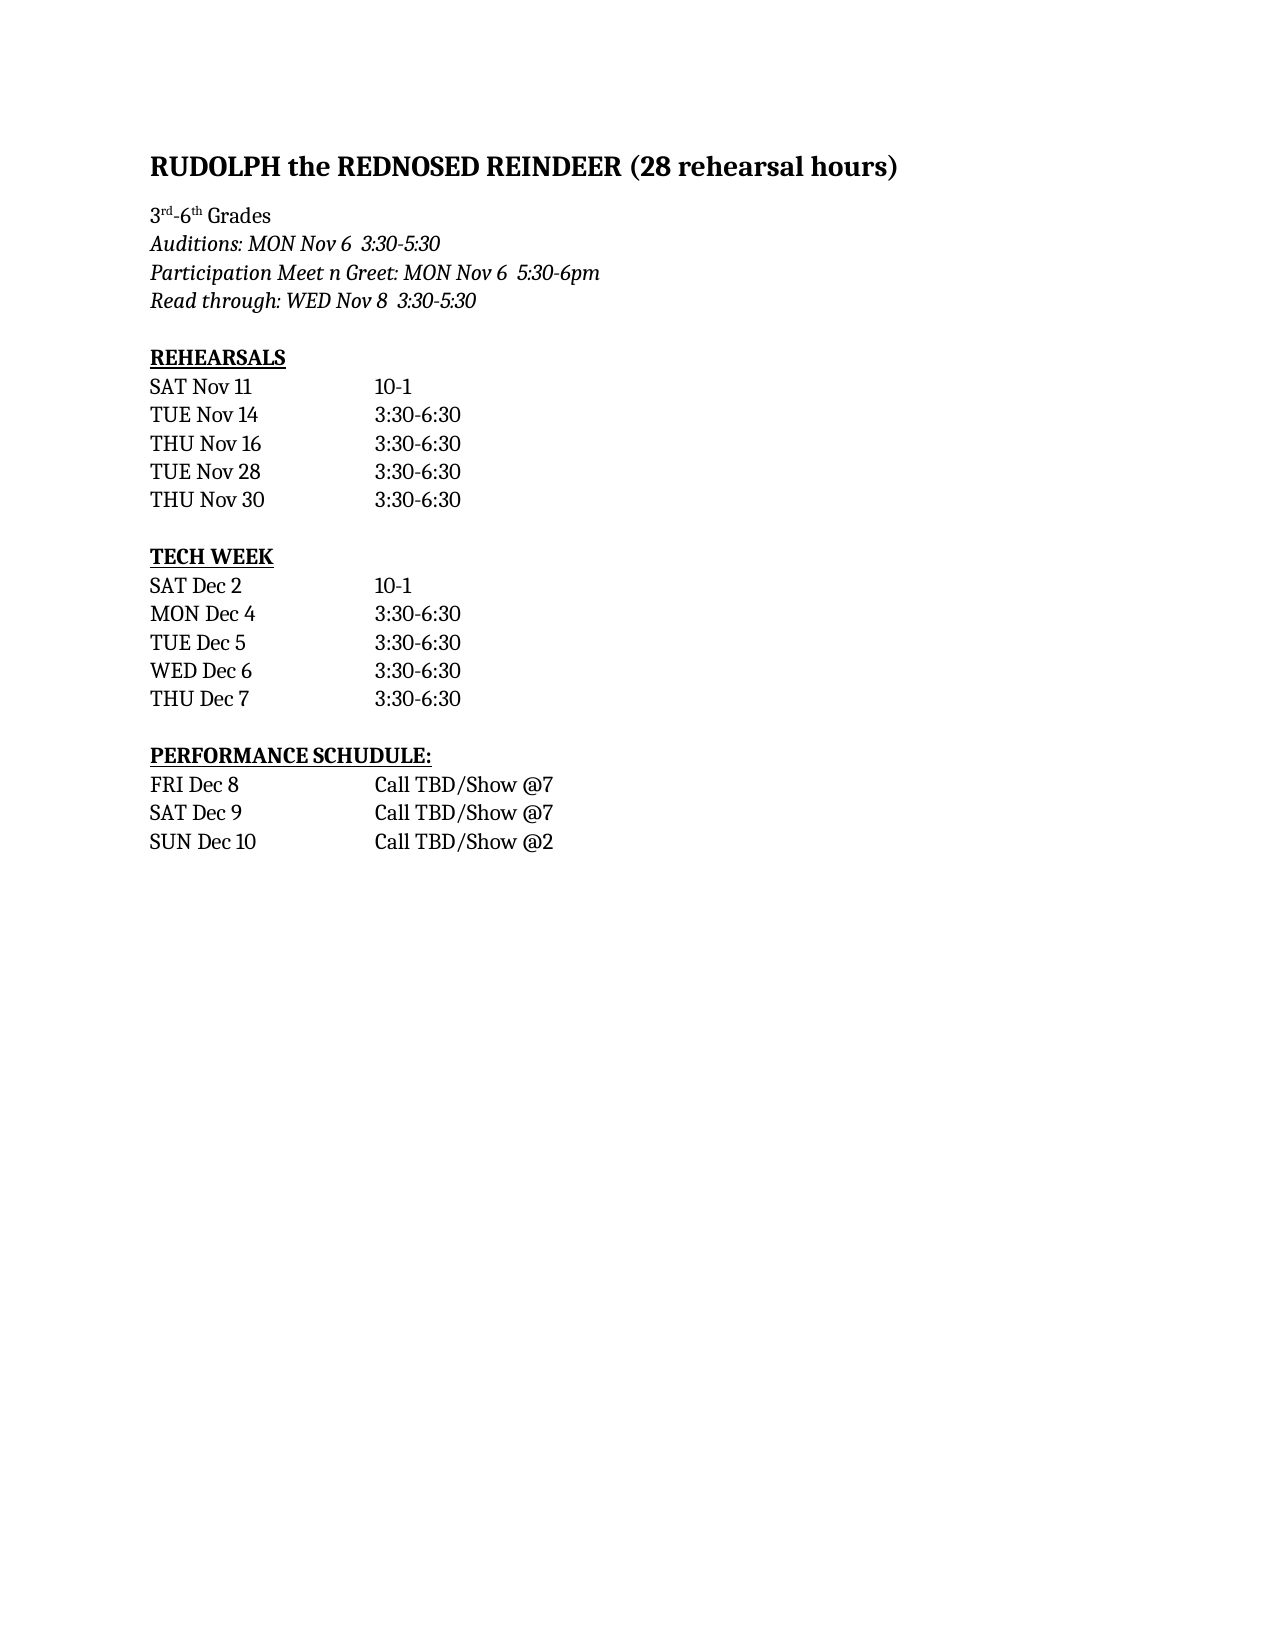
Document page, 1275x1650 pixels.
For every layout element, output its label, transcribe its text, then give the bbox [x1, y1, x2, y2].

text TUE Nov 14 3:30-6:30 [150, 402, 1125, 428]
text Auditions: MON Nov 6 3:30-5:30 [150, 231, 1125, 258]
text WED Dec 6 3:30-6:30 [150, 658, 1125, 684]
text 3rd-6th Grades [150, 203, 1125, 229]
text MON Dec 4 3:30-6:30 [150, 601, 1125, 627]
text THU Nov 30 3:30-6:30 [150, 487, 1125, 513]
text SUN Dec 10 Call TBD/Show @2 [150, 828, 1125, 855]
text RUDOLPH the REDNOSED REINDEER (28 rehearsal hours) [150, 150, 1125, 183]
text PERFORMANCE SCHUDULE: [150, 743, 1125, 769]
text TUE Nov 28 3:30-6:30 [150, 459, 1125, 485]
text TUE Dec 5 3:30-6:30 [150, 629, 1125, 656]
text SAT Dec 9 Call TBD/Show @7 [150, 800, 1125, 826]
text FRI Dec 8 Call TBD/Show @7 [150, 772, 1125, 798]
text Participation Meet n Greet: MON Nov 6 5:30-6pm [150, 260, 1125, 286]
text TECH WEEK [150, 544, 1125, 570]
text SAT Dec 2 10-1 [150, 572, 1125, 599]
text THU Nov 16 3:30-6:30 [150, 430, 1125, 457]
text Read through: WED Nov 8 3:30-5:30 [150, 288, 1125, 314]
text REHEARSALS [150, 345, 1125, 371]
text SAT Nov 11 10-1 [150, 373, 1125, 400]
text THU Dec 7 3:30-6:30 [150, 686, 1125, 713]
